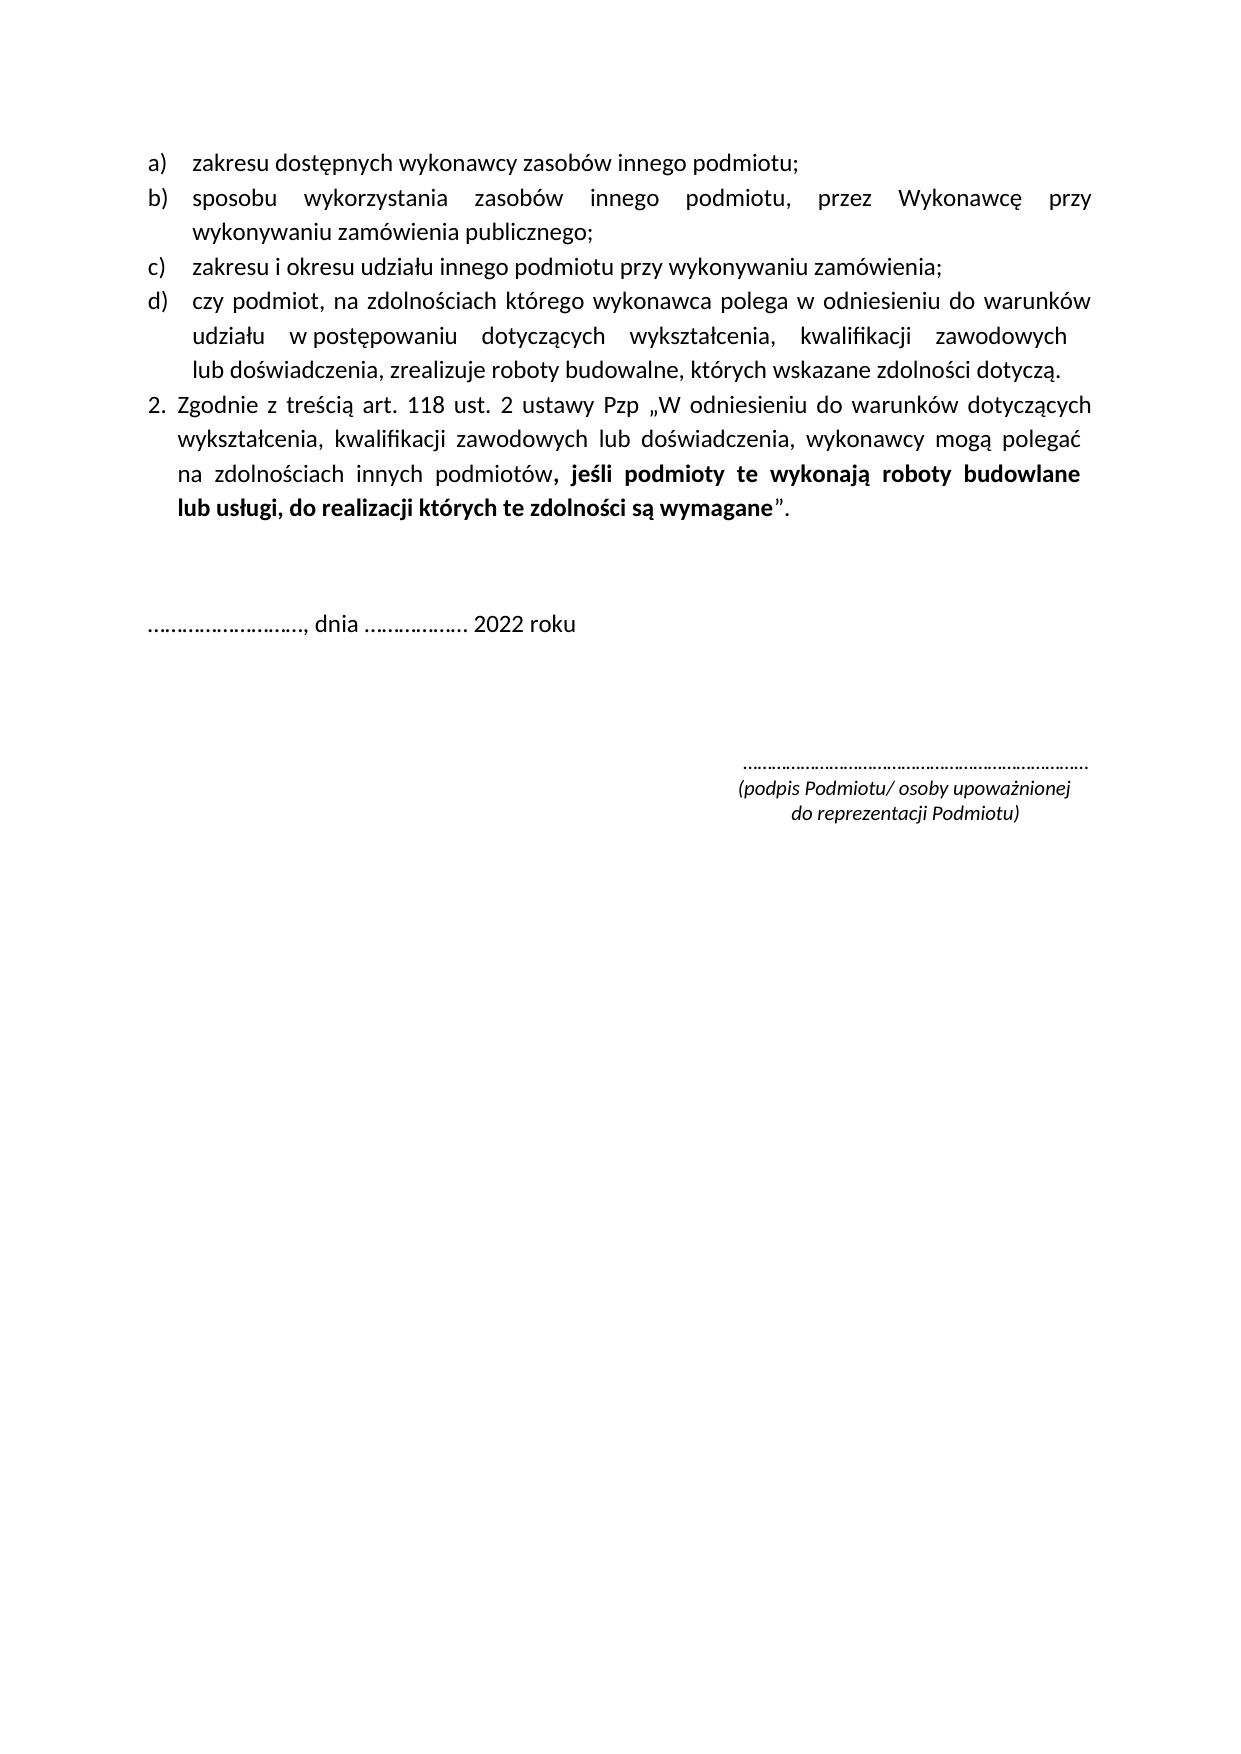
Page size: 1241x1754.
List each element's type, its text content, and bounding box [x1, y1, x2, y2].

text (podpis Podmiotu/ osoby upoważnionej do reprezentacji Podmiotu) [721, 775, 1093, 826]
list zakresu i okresu udziału innego podmiotu przy wykonywaniu zamówienia; [148, 251, 1093, 282]
text ……………………………………………………………… [664, 749, 1093, 775]
text ………………………, dnia ……………… 2022 roku [148, 608, 1093, 639]
list zakresu dostępnych wykonawcy zasobów innego podmiotu; [148, 148, 1093, 178]
list czy podmiot, na zdolnościach którego wykonawca polega w odniesieniu do warunków udziału w postępowaniu dotyczących wykształcenia, kwalifikacji zawodowych lub doświadczenia, zrealizuje roboty budowalne, których wskazane zdolności dotyczą. [148, 286, 1093, 385]
list Zgodnie z treścią art. 118 ust. 2 ustawy Pzp „W odniesieniu do warunków dotyczących wykształcenia, kwalifikacji zawodowych lub doświadczenia, wykonawcy mogą polegać na zdolnościach innych podmiotów, jeśli podmioty te wykonają roboty budowlane lub usługi, do realizacji których te zdolności są wymagane”. [148, 389, 1093, 523]
list sposobu wykorzystania zasobów innego podmiotu, przez Wykonawcę przy wykonywaniu zamówienia publicznego; [148, 182, 1093, 247]
